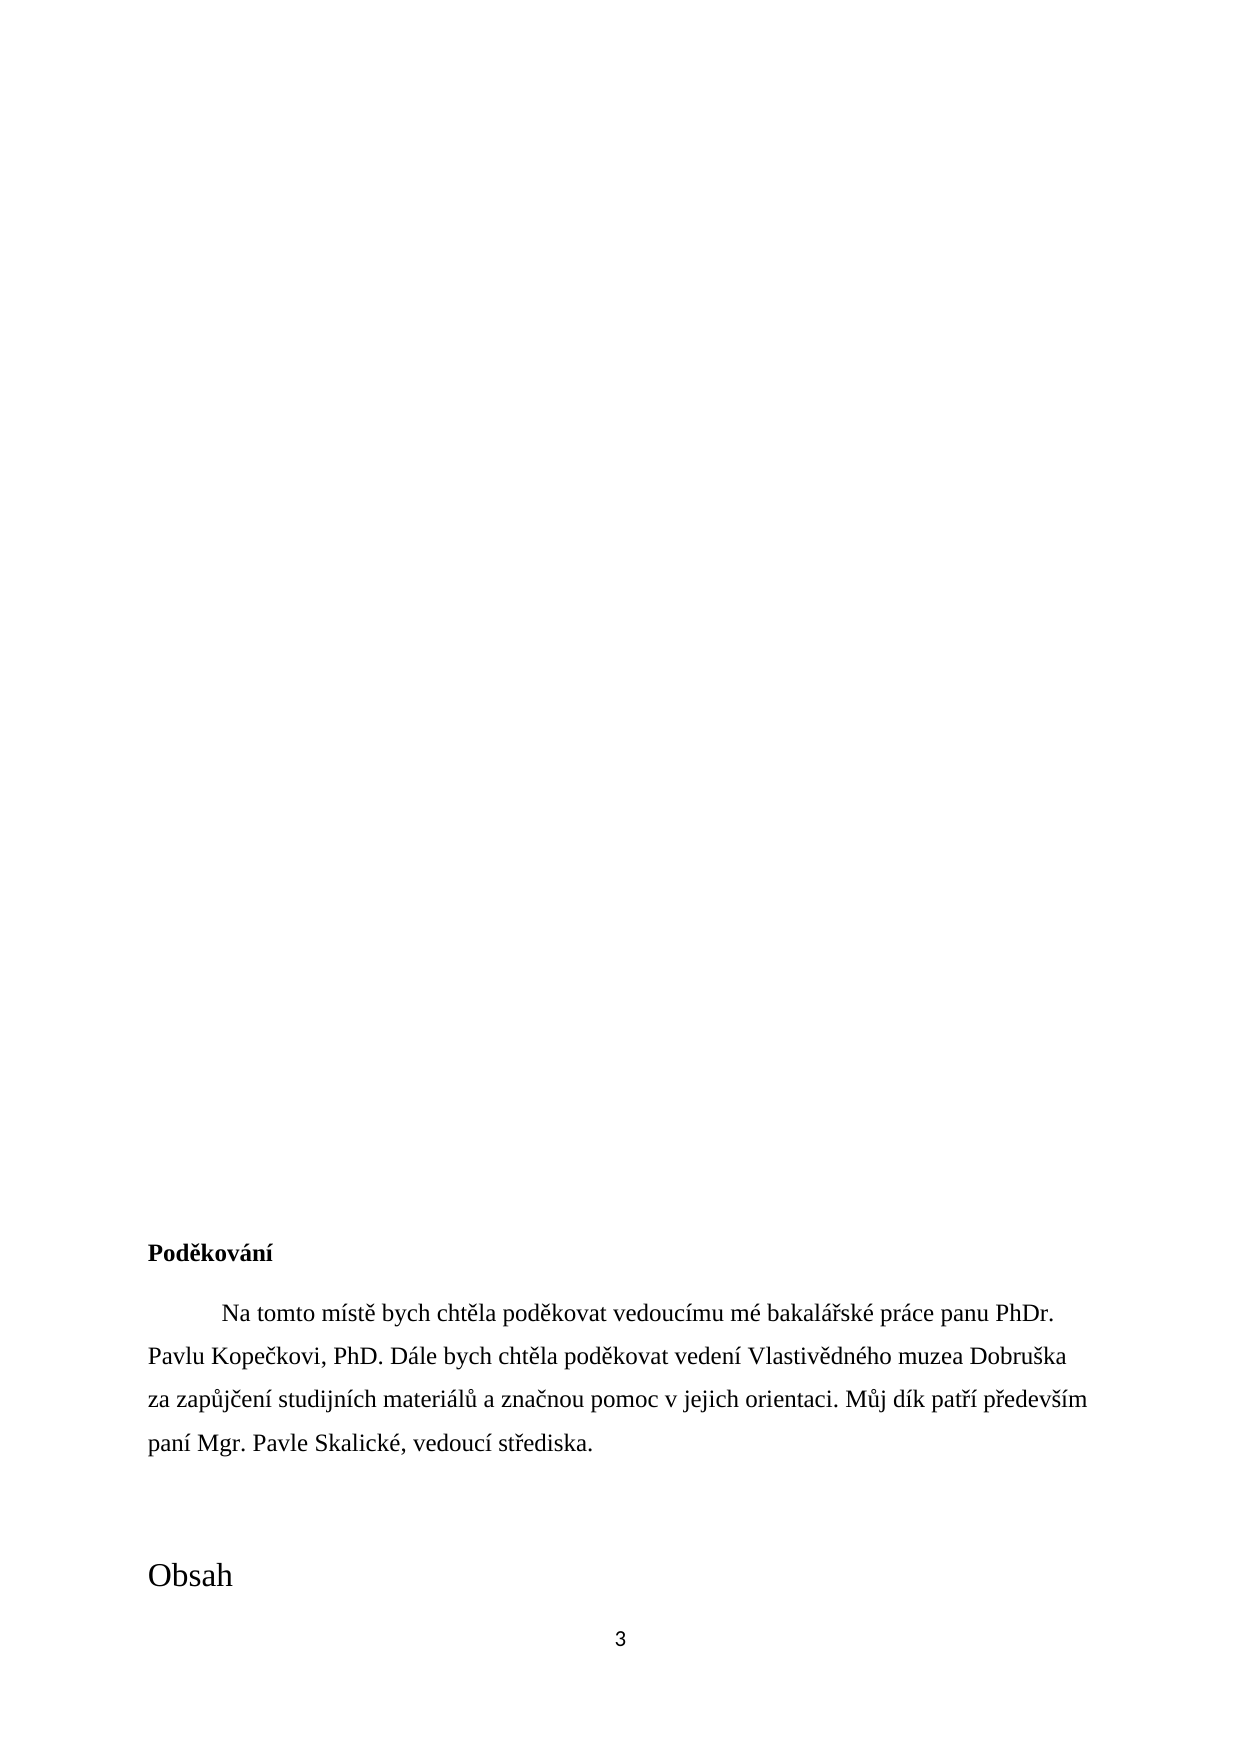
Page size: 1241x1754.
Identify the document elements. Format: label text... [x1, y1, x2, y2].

text Na tomto místě bych chtěla poděkovat vedoucímu mé bakalářské práce panu PhDr. Pavlu Kopečkovi, PhD. Dále bych chtěla poděkovat vedení Vlastivědného muzea Dobruška za zapůjčení studijních materiálů a značnou pomoc v jejich orientaci. Můj dík patří především paní Mgr. Pavle Skalické, vedoucí střediska. [148, 1298, 1093, 1456]
text Poděkování [148, 1238, 1093, 1267]
